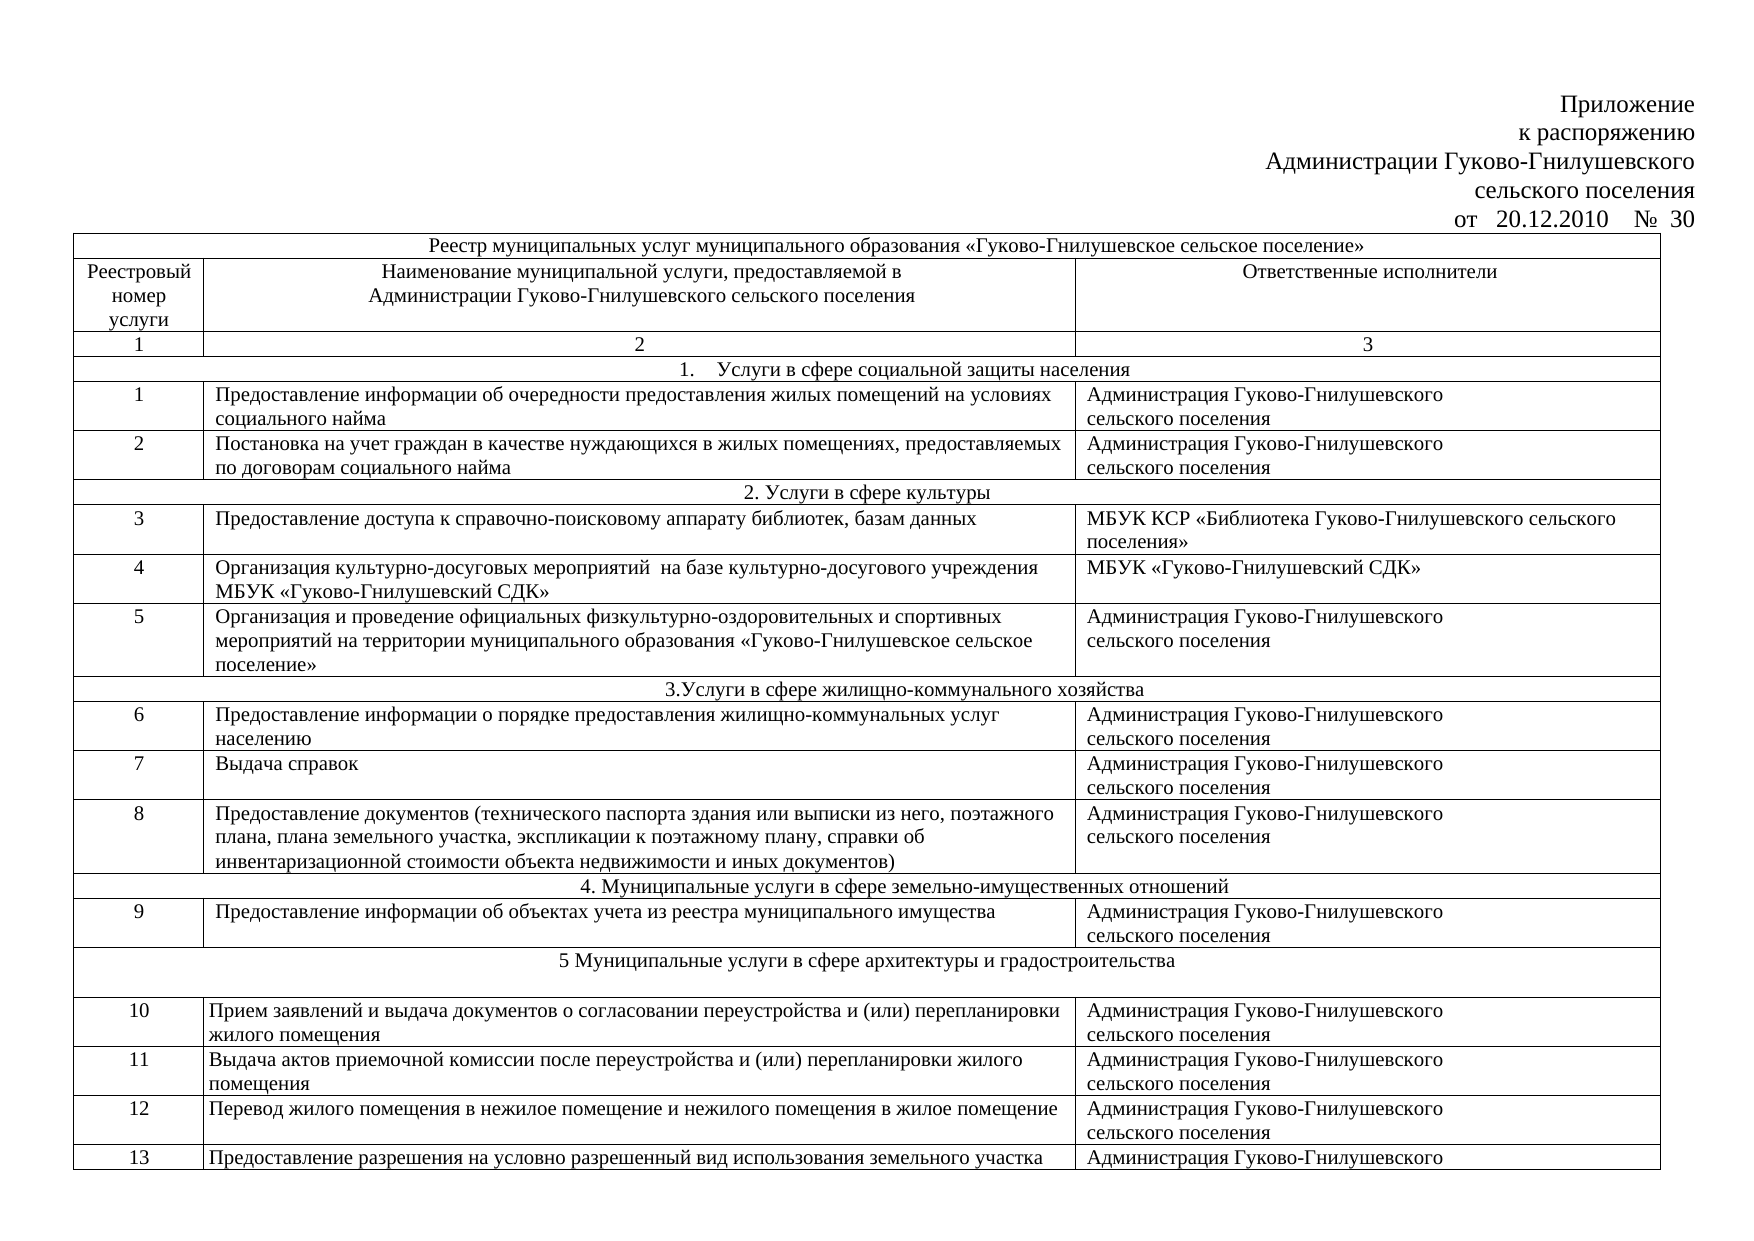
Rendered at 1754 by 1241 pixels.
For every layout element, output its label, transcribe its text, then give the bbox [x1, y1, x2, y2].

table_cell Администрация Гуково-Гнилушевского сельского поселения [1076, 751, 1660, 799]
table_cell 4. Муниципальные услуги в сфере земельно-имущественных отношений [74, 874, 1660, 898]
table_cell 5 Муниципальные услуги в сфере архитектуры и градостроительства [74, 948, 1660, 997]
table_cell 3 [74, 505, 203, 553]
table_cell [1076, 1145, 1660, 1169]
table_cell 2 [74, 431, 203, 479]
table_cell 9 [74, 899, 203, 947]
table_cell 1 [74, 332, 203, 356]
table_cell 11 [74, 1047, 203, 1095]
table_cell 4 [74, 555, 203, 603]
table_cell Предоставление документов (технического паспорта здания или выписки из него, поэтажного плана, плана земельного участка, экспликации к поэтажному плану, справки об инвентаризационной стоимости объекта недвижимости и иных документов) [204, 800, 1075, 873]
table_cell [1076, 1096, 1660, 1144]
text сельского поселения [59, 175, 1695, 204]
table_cell Постановка на учет граждан в качестве нуждающихся в жилых помещениях, предоставляемых по договорам социального найма [204, 431, 1075, 479]
table_cell Предоставление информации о порядке предоставления жилищно-коммунальных услуг населению [204, 702, 1075, 750]
table_cell Выдача актов приемочной комиссии после переустройства и (или) перепланировки жилого помещения [204, 1047, 1075, 1095]
table_cell Организация культурно-досуговых мероприятий на базе культурно-досугового учреждения МБУК «Гуково-Гнилушевский СДК» [204, 555, 1075, 603]
text Администрации Гуково-Гнилушевского [59, 146, 1695, 175]
table_cell 8 [74, 800, 203, 873]
table_cell 5 [74, 604, 203, 676]
table_cell МБУК КСР «Библиотека Гуково-Гнилушевского сельского поселения» [1076, 505, 1660, 553]
table_cell Выдача справок [204, 751, 1075, 799]
table_cell 3.Услуги в сфере жилищно-коммунального хозяйства [74, 677, 1660, 701]
table_cell Организация и проведение официальных физкультурно-оздоровительных и спортивных мероприятий на территории муниципального образования «Гуково-Гнилушевское сельское поселение» [204, 604, 1075, 676]
table_cell Администрация Гуково-Гнилушевского сельского поселения [1076, 998, 1660, 1046]
text Приложение [59, 89, 1695, 117]
table_cell Услуги в сфере социальной защиты населения [74, 357, 1660, 381]
text от 20.12.2010 № 30 [59, 204, 1695, 232]
table_cell Администрация Гуково-Гнилушевского сельского поселения [1076, 800, 1660, 873]
table_cell 7 [74, 751, 203, 799]
table_cell Реестровый номер услуги [74, 259, 203, 331]
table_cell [204, 1145, 1075, 1169]
table_cell МБУК «Гуково-Гнилушевский СДК» [1076, 555, 1660, 603]
table_cell Перевод жилого помещения в нежилое помещение и нежилого помещения в жилое помещение [204, 1096, 1075, 1144]
table_cell 3 [1076, 332, 1660, 356]
table_cell 12 [74, 1096, 203, 1144]
table_cell 10 [74, 998, 203, 1046]
text к распоряжению [59, 117, 1695, 146]
table_cell 1 [74, 382, 203, 430]
table_cell Администрация Гуково-Гнилушевского сельского поселения [1076, 431, 1660, 479]
table_cell Администрация Гуково-Гнилушевского сельского поселения [1076, 702, 1660, 750]
table_cell Администрация Гуково-Гнилушевского сельского поселения [1076, 899, 1660, 947]
table_cell 2. Услуги в сфере культуры [74, 480, 1660, 504]
table_cell Прием заявлений и выдача документов о согласовании переустройства и (или) перепланировки жилого помещения [204, 998, 1075, 1046]
table_header Реестр муниципальных услуг муниципального образования «Гуково-Гнилушевское сельское поселение» [74, 234, 1660, 257]
table_cell 6 [74, 702, 203, 750]
table_cell Предоставление информации об объектах учета из реестра муниципального имущества [204, 899, 1075, 947]
table_cell 2 [204, 332, 1075, 356]
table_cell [1076, 1047, 1660, 1095]
table_cell Наименование муниципальной услуги, предоставляемой в Администрации Гуково-Гнилушевского сельского поселения [204, 259, 1075, 331]
table_cell Ответственные исполнители [1076, 259, 1660, 331]
table_cell 13 [74, 1145, 203, 1169]
table_cell Предоставление информации об очередности предоставления жилых помещений на условиях социального найма [204, 382, 1075, 430]
table_cell Предоставление доступа к справочно-поисковому аппарату библиотек, базам данных [204, 505, 1075, 553]
table_cell Администрация Гуково-Гнилушевского сельского поселения [1076, 604, 1660, 676]
table_cell Администрация Гуково-Гнилушевского сельского поселения [1076, 382, 1660, 430]
